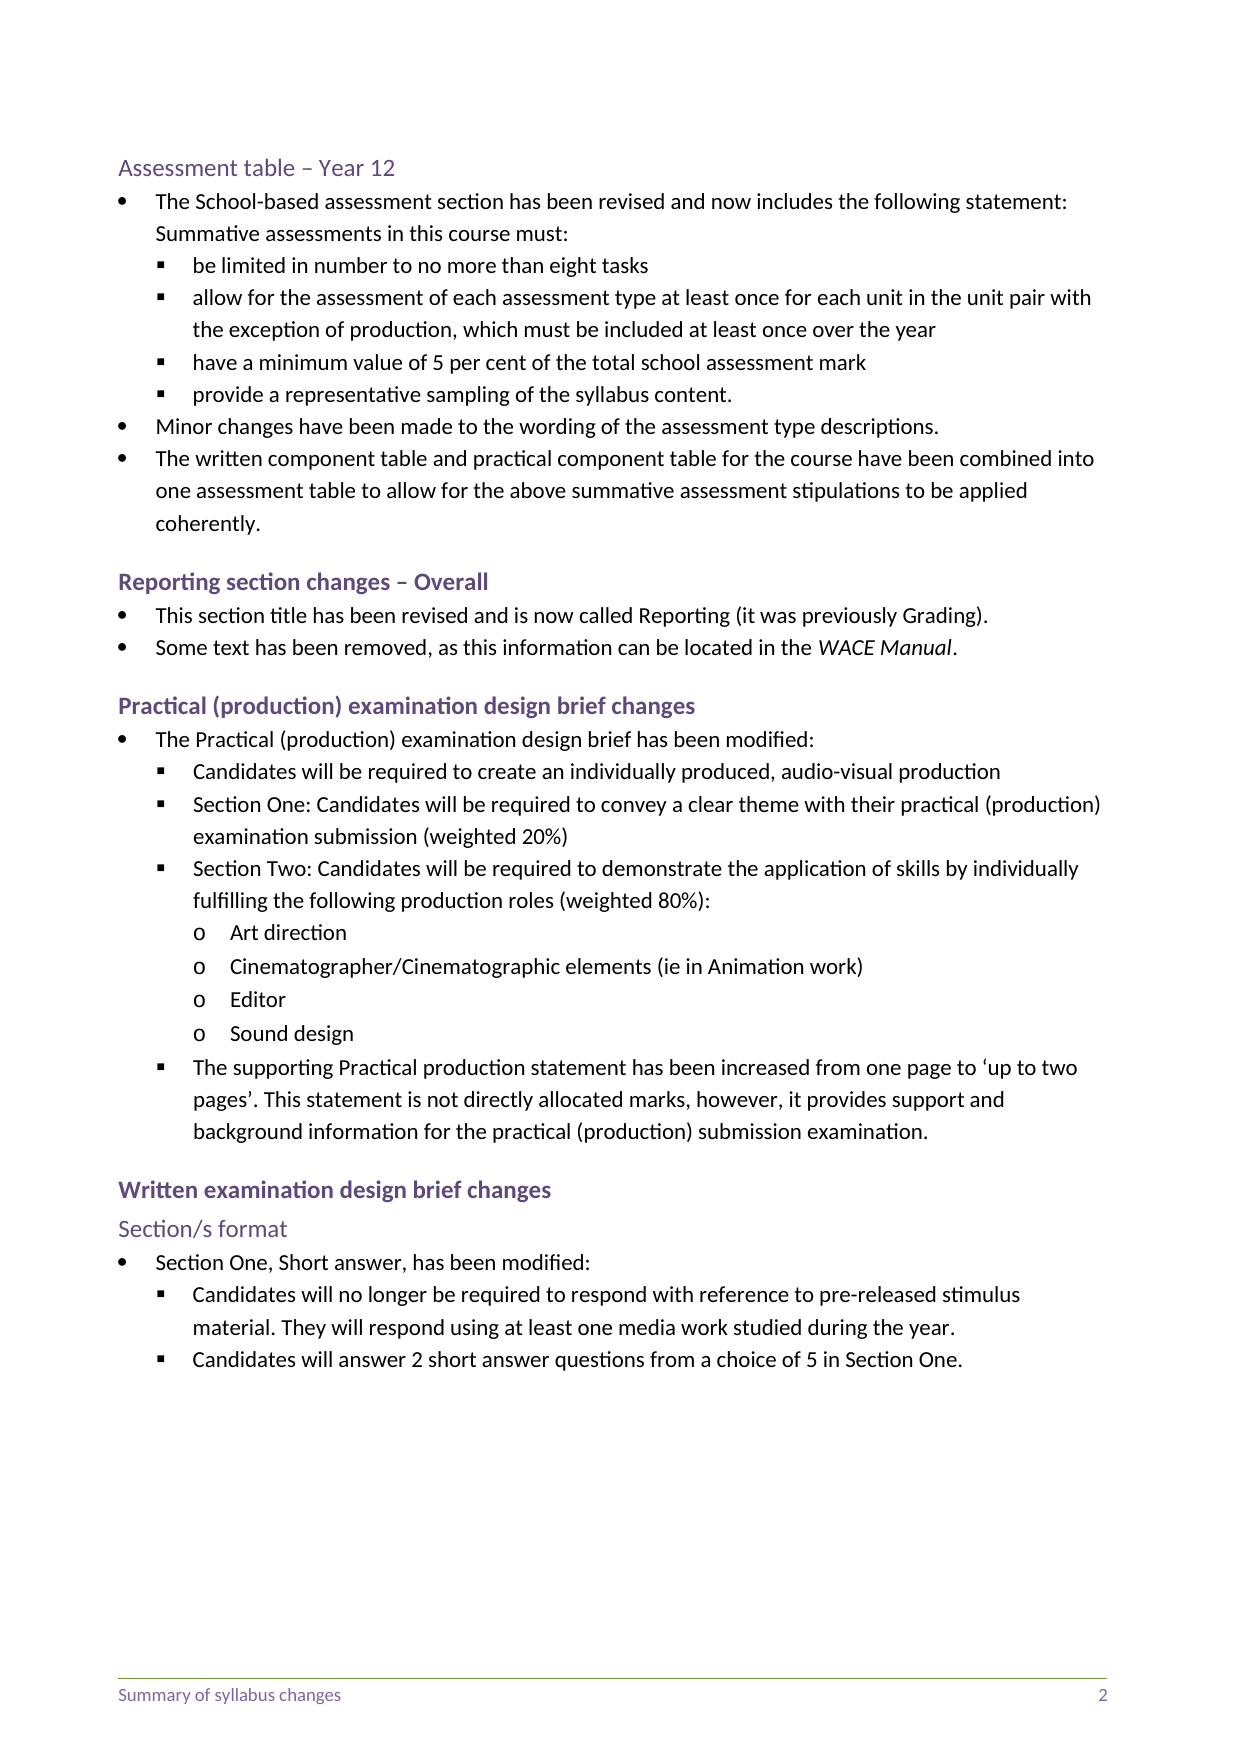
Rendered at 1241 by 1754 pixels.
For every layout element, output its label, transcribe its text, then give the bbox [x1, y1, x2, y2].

list allow for the assessment of each assessment type at least once for each unit in the unit pair with the exception of production, which must be included at least once over the year [155, 283, 1107, 344]
list Section One: Candidates will be required to convey a clear theme with their practical (production) examination submission (weighted 20%) [155, 790, 1107, 850]
list This section title has been revised and is now called Reporting (it was previously Grading). [118, 601, 1107, 629]
list Cinematographer/Cinematographic elements (ie in Animation work) [192, 952, 1107, 981]
subtitle Assessment table – Year 12 [118, 152, 1107, 182]
subtitle Section/s format [118, 1213, 1107, 1244]
subtitle Written examination design brief changes [118, 1174, 1107, 1205]
list The supporting Practical production statement has been increased from one page to ‘up to two pages’. This statement is not directly allocated marks, however, it provides support and background information for the practical (production) submission examination. [155, 1053, 1107, 1145]
list The School-based assessment section has been revised and now includes the following statement: [118, 187, 1107, 215]
list Candidates will answer 2 short answer questions from a choice of 5 in Section One. [155, 1345, 1107, 1373]
list Editor [192, 986, 1107, 1015]
subtitle Reporting section changes – Overall [118, 566, 1107, 596]
list The Practical (production) examination design brief has been modified: [118, 725, 1107, 753]
list Some text has been removed, as this information can be located in the WACE Manual. [118, 633, 1107, 661]
list Art direction [192, 918, 1107, 948]
list Summative assessments in this course must: [155, 219, 1107, 247]
list Section Two: Candidates will be required to demonstrate the application of skills by individually fulfilling the following production roles (weighted 80%): [155, 854, 1107, 914]
list Minor changes have been made to the wording of the assessment type descriptions. [118, 412, 1107, 440]
list Candidates will no longer be required to respond with reference to pre-released stimulus material. They will respond using at least one media work studied during the year. [155, 1281, 1107, 1341]
list provide a representative sampling of the syllabus content. [155, 380, 1107, 408]
list Section One, Short answer, has been modified: [118, 1248, 1107, 1276]
list Candidates will be required to create an individually produced, audio-visual production [155, 757, 1107, 786]
list be limited in number to no more than eight tasks [155, 251, 1107, 279]
list The written component table and practical component table for the course have been combined into one assessment table to allow for the above summative assessment stipulations to be applied coherently. [118, 444, 1107, 537]
subtitle Practical (production) examination design brief changes [118, 690, 1107, 721]
list have a minimum value of 5 per cent of the total school assessment mark [155, 348, 1107, 376]
list Sound design [192, 1019, 1107, 1048]
